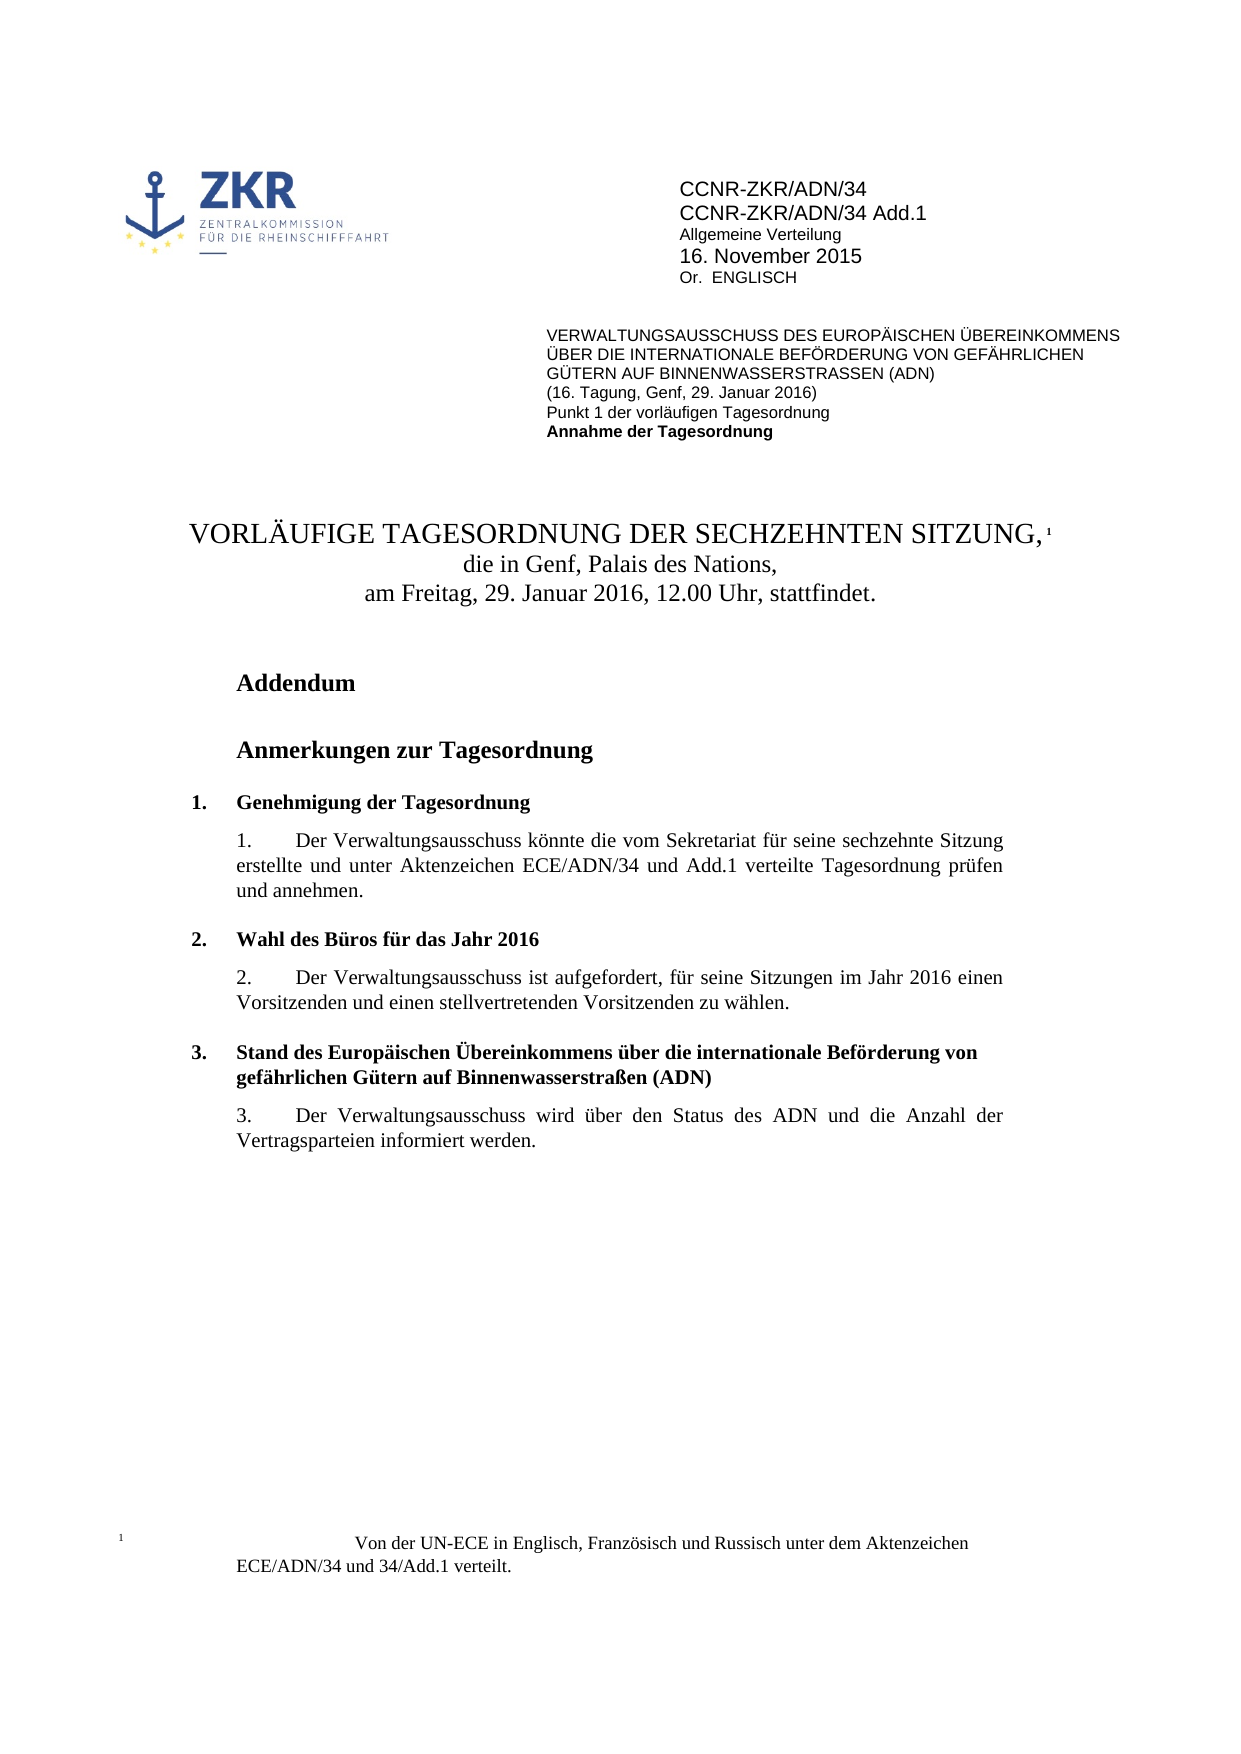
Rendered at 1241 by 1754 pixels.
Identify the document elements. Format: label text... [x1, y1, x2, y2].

text die in Genf, Palais des Nations, [118, 549, 1122, 578]
text CCNR-ZKR/ADN/34 [679, 177, 1152, 201]
text CCNR-ZKR/ADN/34 Add.1 [679, 201, 1152, 225]
text Allgemeine Verteilung [679, 225, 1122, 244]
text 16. November 2015 [679, 244, 1122, 268]
text am Freitag, 29. Januar 2016, 12.00 Uhr, stattfindet. [118, 578, 1122, 607]
text Punkt 1 der vorläufigen Tagesordnung [546, 402, 1122, 422]
text 1. Genehmigung der Tagesordnung [118, 789, 1004, 814]
text VERWALTUNGSAUSSCHUSS DES EUROPÄISCHEN ÜBEREINKOMMENS ÜBER DIE INTERNATIONALE BEFÖRDERUNG VON GEFÄHRLICHEN GÜTERN AUF BINNENWASSERSTRASSEN (ADN) [546, 326, 1122, 383]
text VORLÄUFIGE TAGESORDNUNG DER SECHZEHNTEN SITZUNG, [118, 516, 1122, 549]
text Annahme der Tagesordnung [546, 422, 1122, 441]
text (16. Tagung, Genf, 29. Januar 2016) [546, 383, 1122, 402]
text 3. Der Verwaltungsausschuss wird über den Status des ADN und die Anzahl der Vertragsparteien informiert werden. [236, 1102, 1004, 1152]
text Addendum [118, 669, 1004, 697]
text Anmerkungen zur Tagesordnung [118, 735, 1004, 764]
text Or. ENGLISCH [679, 268, 1063, 287]
text 2. Der Verwaltungsausschuss ist aufgefordert, für seine Sitzungen im Jahr 2016 einen Vorsitzenden und einen stellvertretenden Vorsitzenden zu wählen. [236, 964, 1004, 1014]
text 2. Wahl des Büros für das Jahr 2016 [118, 927, 1004, 952]
picture [118, 166, 400, 266]
text 3. Stand des Europäischen Übereinkommens über die internationale Beförderung von gefährlichen Gütern auf Binnenwasserstraßen (ADN) [118, 1039, 1004, 1089]
text 1. Der Verwaltungsausschuss könnte die vom Sekretariat für seine sechzehnte Sitzung erstellte und unter Aktenzeichen ECE/ADN/34 und Add.1 verteilte Tagesordnung prüfen und annehmen. [236, 827, 1004, 902]
